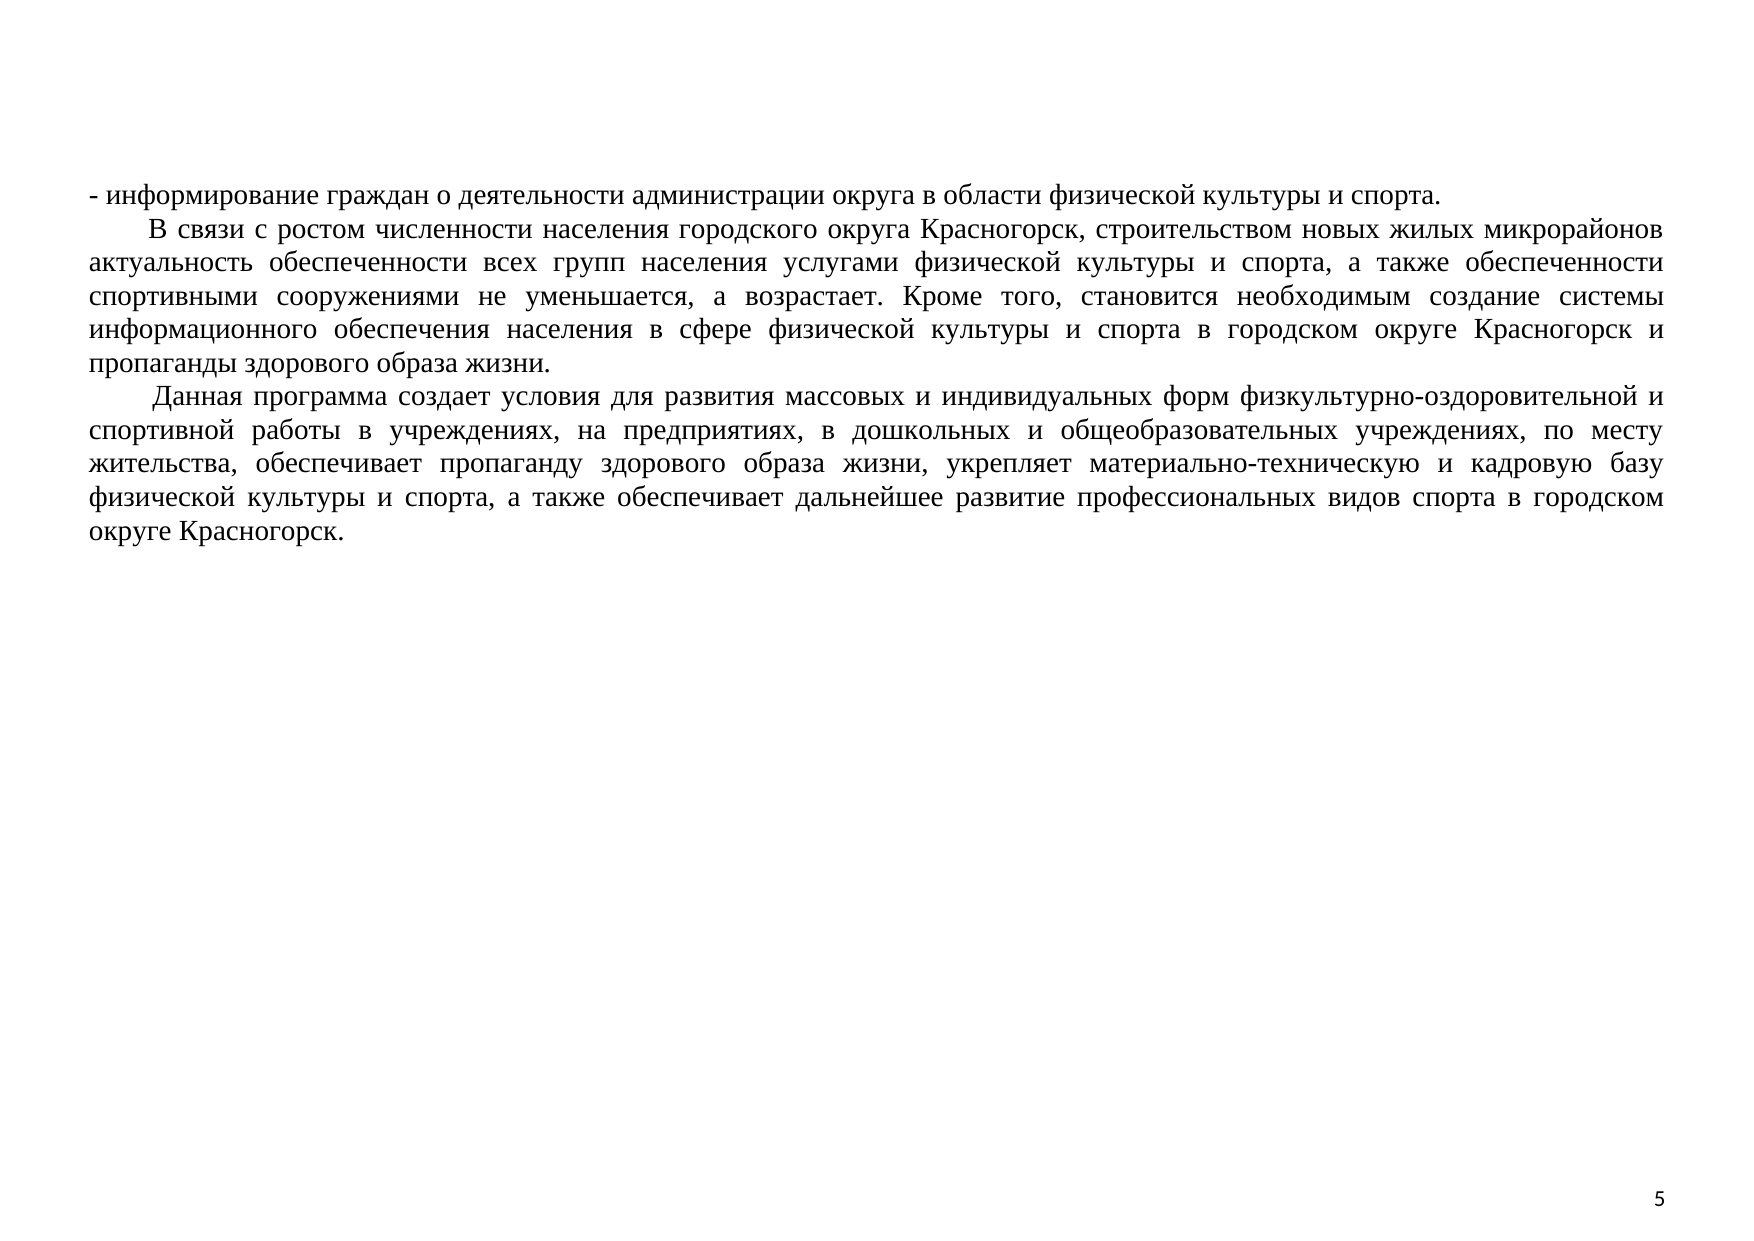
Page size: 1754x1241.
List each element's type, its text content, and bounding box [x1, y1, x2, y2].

text В связи с ростом численности населения городского округа Красногорск, строительством новых жилых микрорайонов актуальность обеспеченности всех групп населения услугами физической культуры и спорта, а также обеспеченности спортивными сооружениями не уменьшается, а возрастает. Кроме того, становится необходимым создание системы информационного обеспечения населения в сфере физической культуры и спорта в городском округе Красногорск и пропаганды здорового образа жизни. [89, 211, 1665, 378]
text Данная программа создает условия для развития массовых и индивидуальных форм физкультурно-оздоровительной и спортивной работы в учреждениях, на предприятиях, в дошкольных и общеобразовательных учреждениях, по месту жительства, обеспечивает пропаганду здорового образа жизни, укрепляет материально-техническую и кадровую базу физической культуры и спорта, а также обеспечивает дальнейшее развитие профессиональных видов спорта в городском округе Красногорск. [89, 378, 1665, 546]
text - информирование граждан о деятельности администрации округа в области физической культуры и спорта. [89, 177, 1665, 211]
